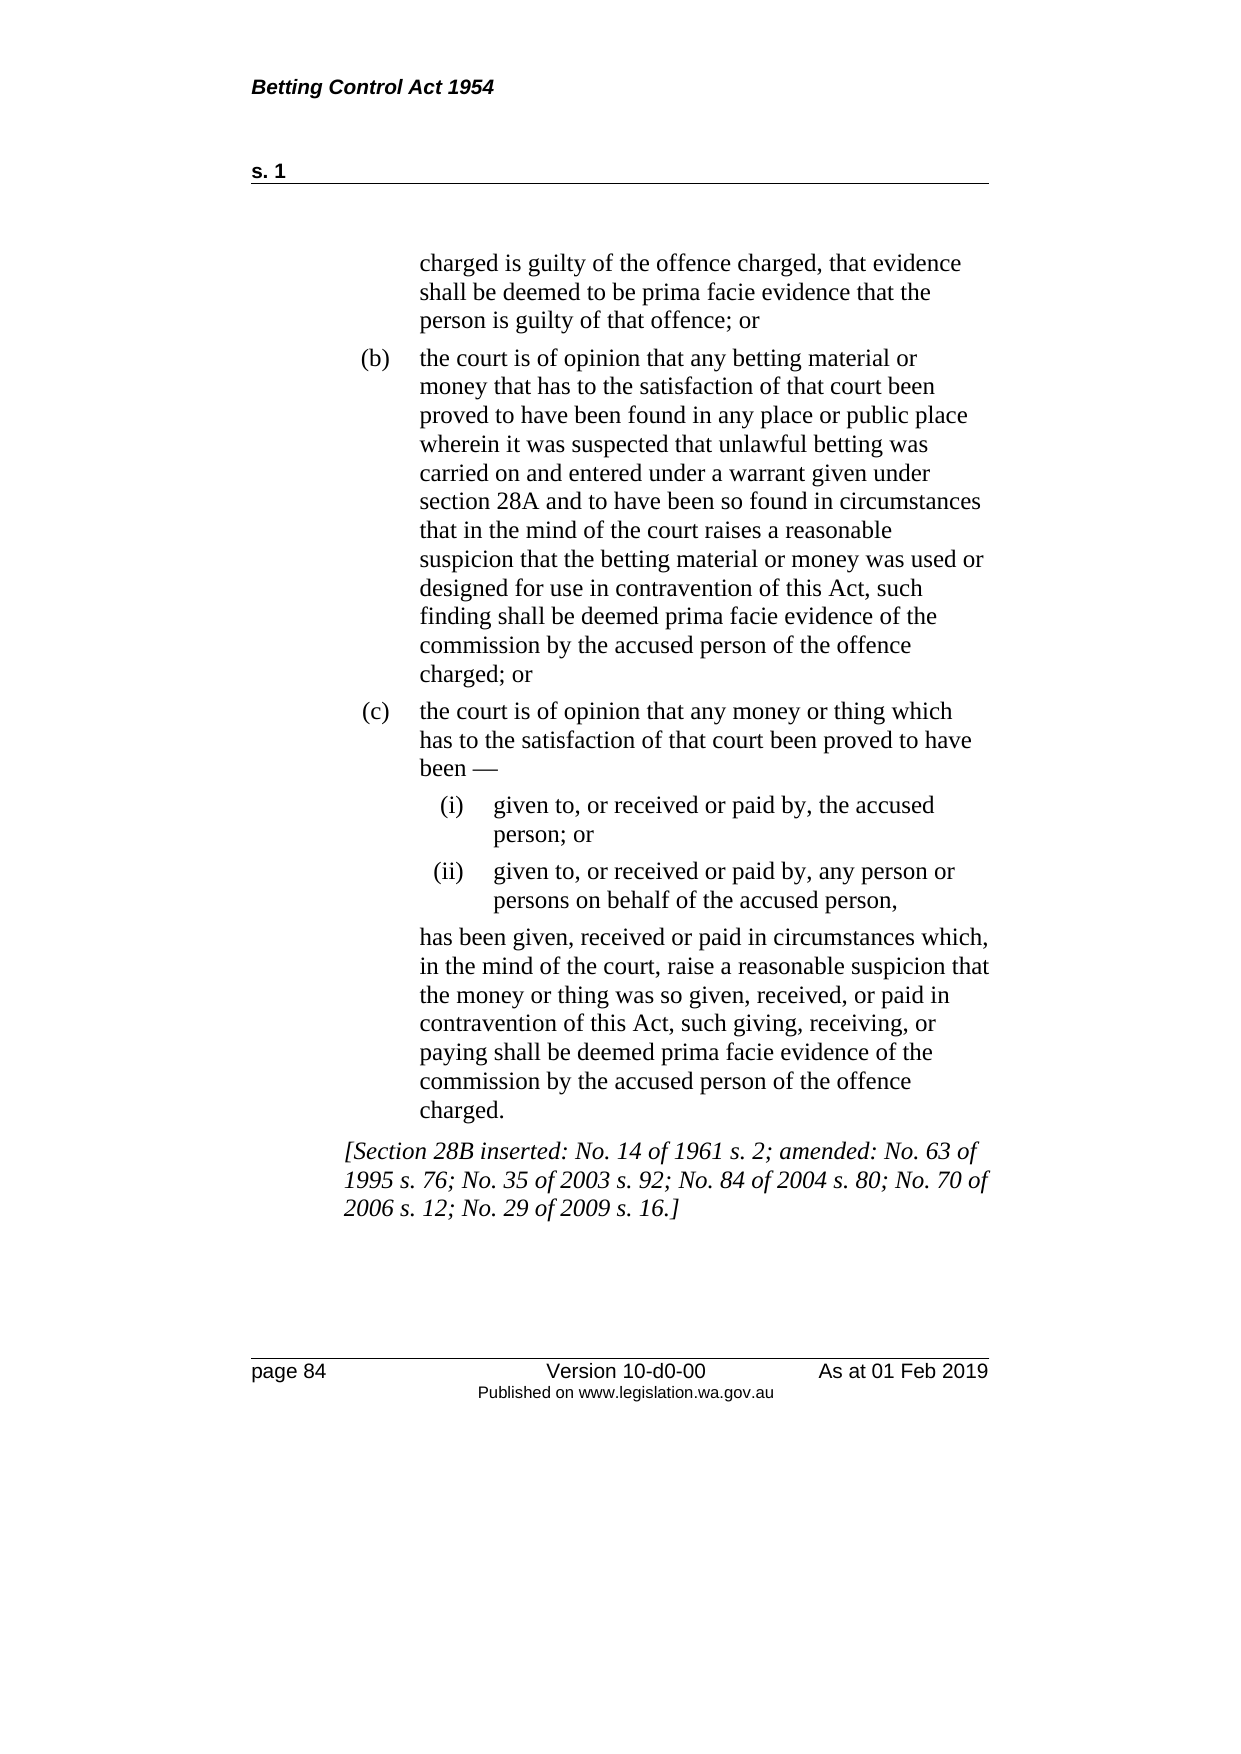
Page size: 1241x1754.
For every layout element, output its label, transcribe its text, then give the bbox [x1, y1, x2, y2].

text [251, 248, 989, 334]
text has been given, received or paid in circumstances which, in the mind of the court, raise a reasonable suspicion that the money or thing was so given, received, or paid in contravention of this Act, such giving, receiving, or paying shall be deemed prima facie evidence of the commission by the accused person of the offence charged. [251, 922, 989, 1123]
text (c) the court is of opinion that any money or thing which has to the satisfaction of that court been proved to have been — [251, 696, 989, 782]
text (b) the court is of opinion that any betting material or money that has to the satisfaction of that court been proved to have been found in any place or public place wherein it was suspected that unlawful betting was carried on and entered under a warrant given under section 28A and to have been so found in circumstances that in the mind of the court raises a reasonable suspicion that the betting material or money was used or designed for use in contravention of this Act, such finding shall be deemed prima facie evidence of the commission by the accused person of the offence charged; or [251, 343, 989, 688]
text (ii) given to, or received or paid by, any person or persons on behalf of the accused person, [251, 856, 989, 914]
text [Section 28B inserted: No. 14 of 1961 s. 2; amended: No. 63 of 1995 s. 76; No. 35 of 2003 s. 92; No. 84 of 2004 s. 80; No. 70 of 2006 s. 12; No. 29 of 2009 s. 16.] [251, 1136, 989, 1222]
text (i) given to, or received or paid by, the accused person; or [251, 791, 989, 848]
